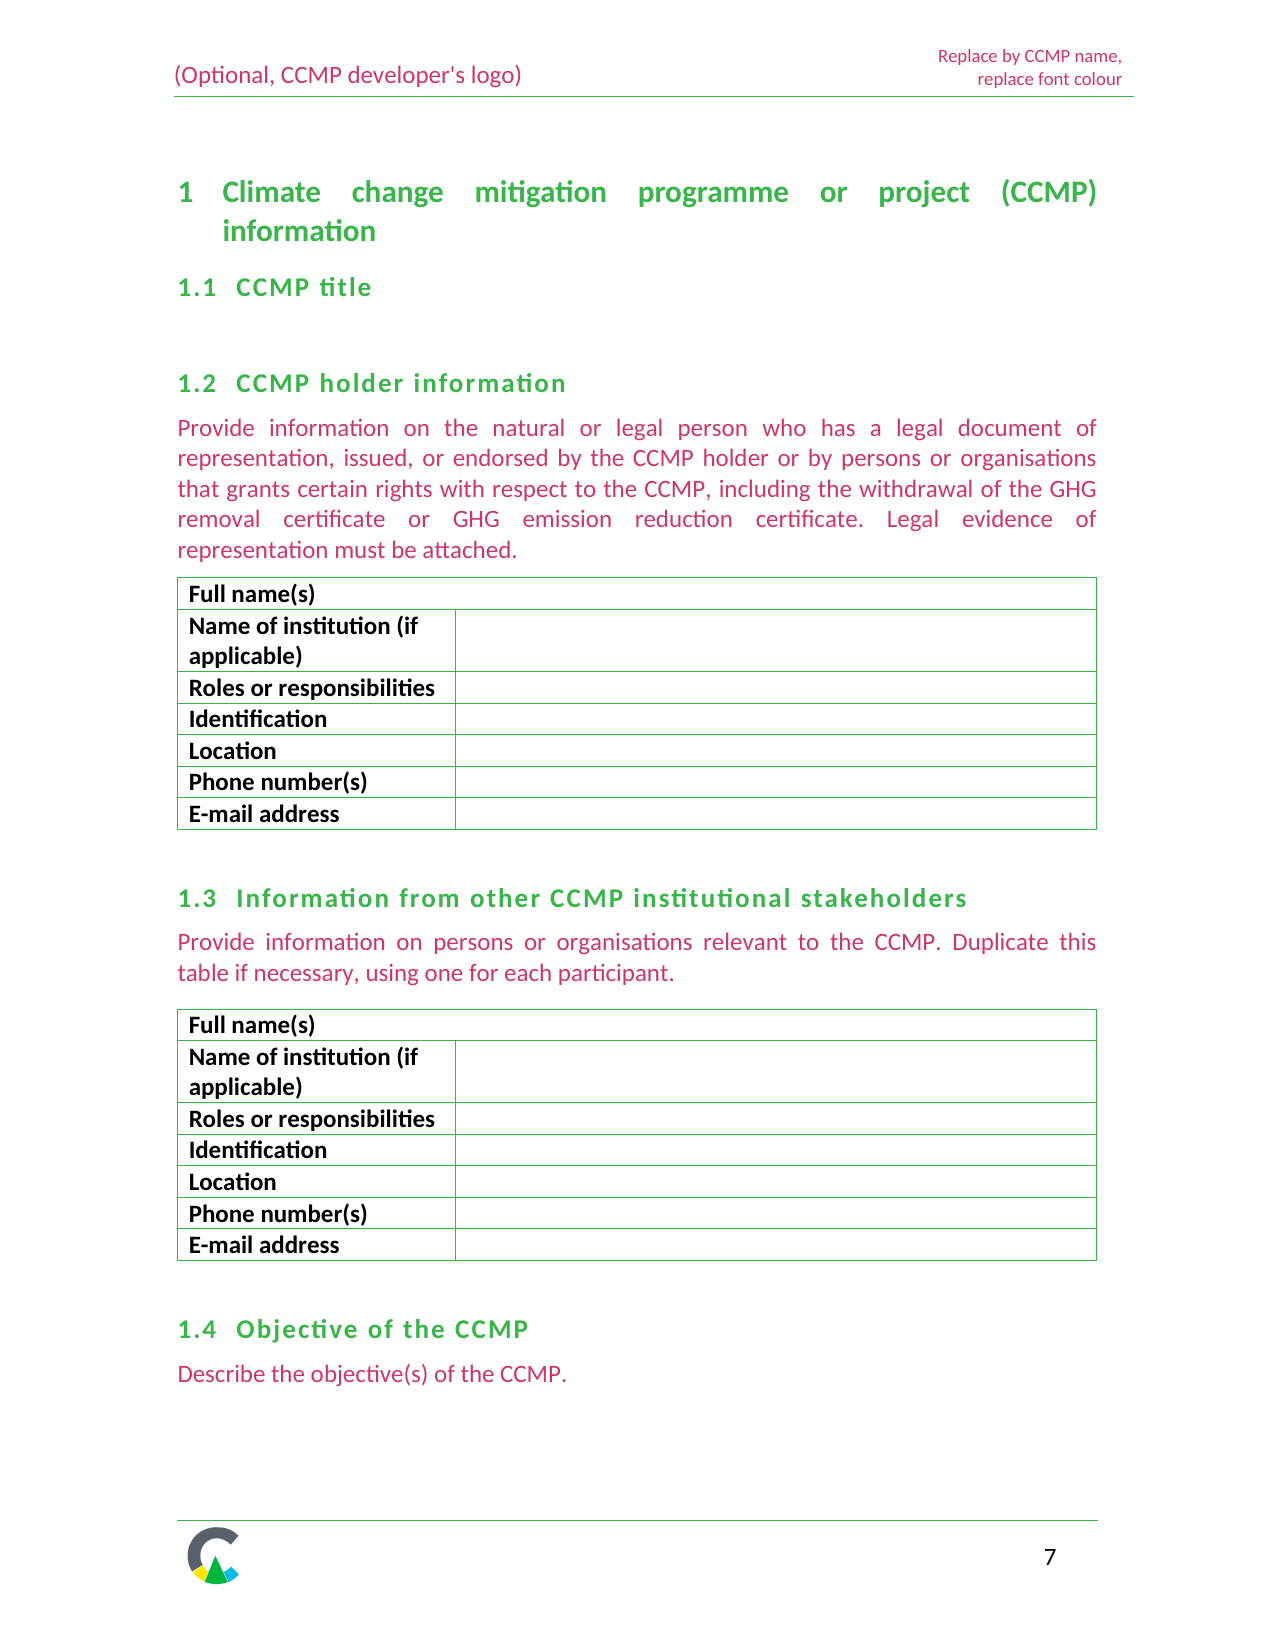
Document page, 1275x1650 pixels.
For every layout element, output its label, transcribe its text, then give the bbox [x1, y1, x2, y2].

table_cell [456, 1041, 1096, 1102]
table_cell [456, 735, 1096, 766]
table_cell Name of institution (if applicable) [178, 1041, 455, 1102]
table_cell [456, 610, 1096, 671]
table_cell Phone number(s) [178, 1198, 455, 1228]
table_cell Identification [178, 1135, 455, 1165]
table_cell Location [178, 735, 455, 766]
table_cell Identification [178, 704, 455, 734]
table_cell [456, 1166, 1096, 1197]
table_cell Name of institution (if applicable) [178, 610, 455, 671]
table_header [455, 578, 1096, 609]
table_header Full name(s) [178, 1010, 455, 1040]
table_cell [456, 1103, 1096, 1134]
text Provide information on the natural or legal person who has a legal document of representation, issued, or endorsed by the CCMP holder or by persons or organisations that grants certain rights with respect to the CCMP, including the withdrawal of the GHG removal certificate or GHG emission reduction certificate. Legal evidence of representation must be attached. [177, 412, 1098, 565]
table_cell Roles or responsibilities [178, 672, 455, 702]
table_cell Phone number(s) [178, 767, 455, 797]
table_cell [456, 1135, 1096, 1165]
picture [177, 1524, 249, 1589]
table_cell E-mail address [178, 798, 455, 829]
table_cell [456, 767, 1096, 797]
text Objective of the CCMP [177, 1312, 1098, 1345]
table_header [455, 1010, 1096, 1040]
table_cell [456, 798, 1096, 829]
table_cell E-mail address [178, 1229, 455, 1260]
text CCMP holder information [177, 367, 1098, 399]
text CCMP title [177, 270, 1098, 303]
table_cell Location [178, 1166, 455, 1197]
table_cell [456, 1198, 1096, 1228]
text Climate change mitigation programme or project (CCMP) information [177, 173, 1098, 249]
text Describe the objective(s) of the CCMP. [177, 1358, 1098, 1388]
text Information from other CCMP institutional stakeholders [177, 881, 1098, 914]
table_cell [456, 1229, 1096, 1260]
table_cell [456, 704, 1096, 734]
table_header Full name(s) [178, 578, 455, 609]
table_cell Roles or responsibilities [178, 1103, 455, 1134]
table_cell [456, 672, 1096, 702]
text Provide information on persons or organisations relevant to the CCMP. Duplicate this table if necessary, using one for each participant. [177, 927, 1098, 988]
